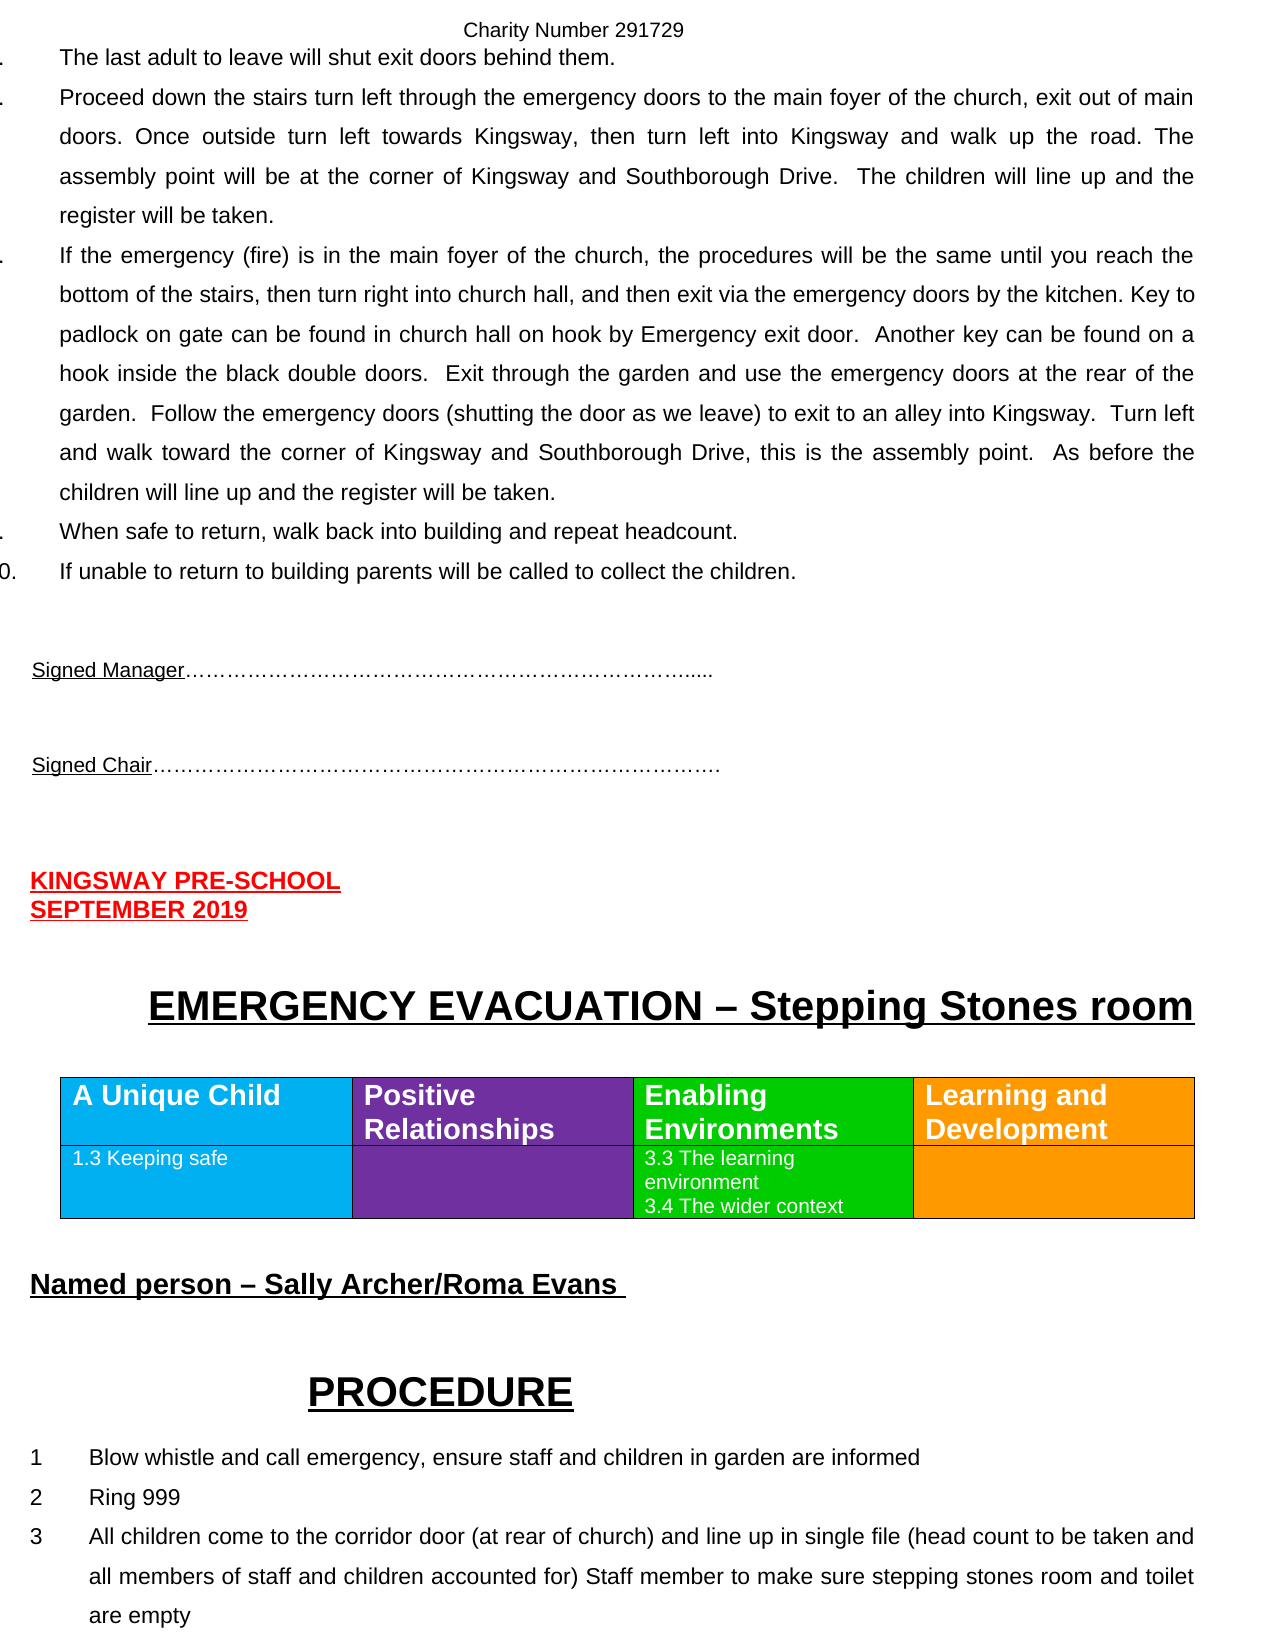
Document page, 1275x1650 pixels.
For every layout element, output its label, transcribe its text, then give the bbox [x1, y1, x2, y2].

subtitle KINGSWAY PRE-SCHOOL [0, 866, 1196, 895]
text Signed Chair………………………………………………………………………. [0, 753, 1226, 777]
table_header Learning and Development [914, 1078, 1194, 1145]
table_header Positive Relationships [353, 1078, 633, 1145]
list Blow whistle and call emergency, ensure staff and children in garden are informed [29, 1444, 1196, 1471]
table_cell [353, 1146, 633, 1218]
subtitle SEPTEMBER 2019 [0, 895, 1196, 924]
list Proceed down the stairs turn left through the emergency doors to the main foyer of the church, exit out of main doors. Once outside turn left towards Kingsway, then turn left into Kingsway and walk up the road. The assembly point will be at the corner of Kingsway and Southborough Drive. The children will line up and the register will be taken. [0, 84, 1196, 229]
table_cell [914, 1146, 1194, 1218]
text Named person – Sally Archer/Roma Evans [29, 1267, 1226, 1301]
list If unable to return to building parents will be called to collect the children. [0, 558, 1196, 584]
list When safe to return, walk back into building and repeat headcount. [0, 518, 1196, 544]
table_header A Unique Child [61, 1078, 352, 1145]
text Signed Manager………………………………………………………………..... [0, 657, 1226, 681]
list All children come to the corridor door (at rear of church) and line up in single file (head count to be taken and all members of staff and children accounted for) Staff member to make sure stepping stones room and toilet are empty [29, 1523, 1196, 1629]
table_cell 1.3 Keeping safe [61, 1146, 352, 1218]
list Ring 999 [29, 1484, 1196, 1510]
table_header Enabling Environments [634, 1078, 913, 1145]
list If the emergency (fire) is in the main foyer of the church, the procedures will be the same until you reach the bottom of the stairs, then turn right into church hall, and then exit via the emergency doors by the kitchen. Key to padlock on gate can be found in church hall on hook by Emergency exit door. Another key can be found on a hook inside the black double doors. Exit through the garden and use the emergency doors at the rear of the garden. Follow the emergency doors (shutting the door as we leave) to exit to an alley into Kingsway. Turn left and walk toward the corner of Kingsway and Southborough Drive, this is the assembly point. As before the children will line up and the register will be taken. [0, 242, 1196, 505]
text EMERGENCY EVACUATION – Stepping Stones room [103, 981, 1226, 1029]
text PROCEDURE [29, 1368, 1226, 1416]
table_cell 3.3 The learning environment 3.4 The wider context [634, 1146, 913, 1218]
list The last adult to leave will shut exit doors behind them. [0, 44, 1196, 71]
